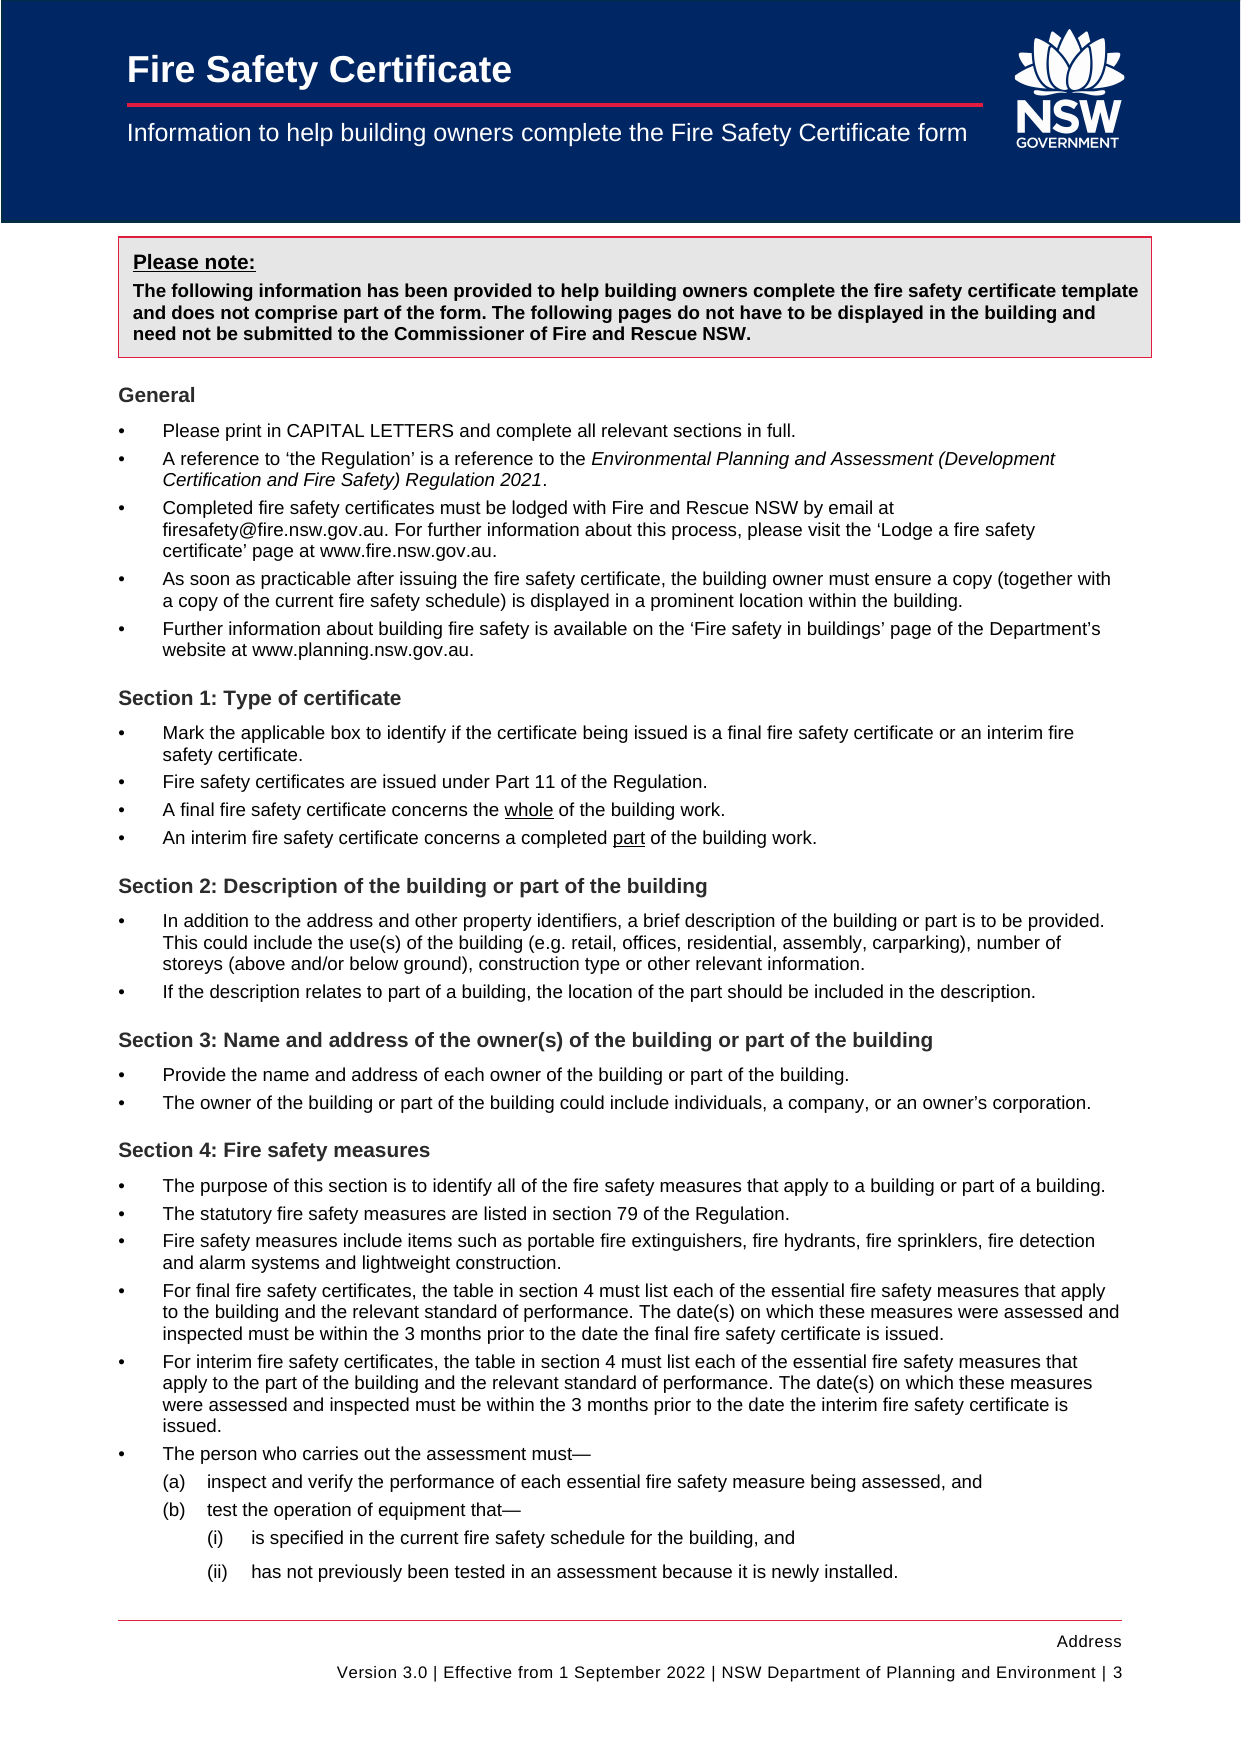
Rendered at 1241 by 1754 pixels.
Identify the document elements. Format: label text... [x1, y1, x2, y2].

text (ii) has not previously been tested in an assessment because it is newly installed. [118, 1561, 1122, 1582]
text • Provide the name and address of each owner of the building or part of the building. [118, 1064, 1122, 1085]
subtitle Section 2: Description of the building or part of the building [118, 873, 1122, 897]
list The person who carries out the assessment must— [118, 1443, 1122, 1465]
list (a) inspect and verify the performance of each essential fire safety measure being assessed, and [162, 1471, 1122, 1492]
picture [1014, 29, 1125, 148]
list The owner of the building or part of the building could include individuals, a company, or an owner’s corporation. [118, 1092, 1122, 1113]
text (i) is specified in the current fire safety schedule for the building, and [118, 1527, 1122, 1548]
list Further information about building fire safety is available on the ‘Fire safety in buildings’ page of the Department’s website at www.planning.nsw.gov.au. [118, 617, 1122, 660]
text • Mark the applicable box to identify if the certificate being issued is a final fire safety certificate or an interim fire safety certificate. [118, 722, 1122, 765]
text • The purpose of this section is to identify all of the fire safety measures that apply to a building or part of a building. [118, 1175, 1122, 1196]
text • Completed fire safety certificates must be lodged with Fire and Rescue NSW by email at firesafety@fire.nsw.gov.au. For further information about this process, please visit the ‘Lodge a fire safety certificate’ page at www.fire.nsw.gov.au. [118, 497, 1122, 562]
subtitle Section 3: Name and address of the owner(s) of the building or part of the building [118, 1027, 1122, 1051]
table_header Please note: The following information has been provided to help building owners complete the fire safety certificate template and does not comprise part of the form. The following pages do not have to be displayed in the building and need not be submitted to the Commissioner of Fire and Rescue NSW. [119, 238, 1151, 357]
text • In addition to the address and other property identifiers, a brief description of the building or part is to be provided. This could include the use(s) of the building (e.g. retail, offices, residential, assembly, carparking), number of storeys (above and/or below ground), construction type or other relevant information. [118, 910, 1122, 974]
list (b) test the operation of equipment that— [162, 1499, 1122, 1520]
list Fire safety measures include items such as portable fire extinguishers, fire hydrants, fire sprinklers, fire detection and alarm systems and lightweight construction. [118, 1230, 1122, 1273]
list Please print in CAPITAL LETTERS and complete all relevant sections in full. [118, 420, 1122, 441]
list For final fire safety certificates, the table in section 4 must list each of the essential fire safety measures that apply to the building and the relevant standard of performance. The date(s) on which these measures were assessed and inspected must be within the 3 months prior to the date the final fire safety certificate is issued. [118, 1280, 1122, 1344]
text • Fire safety certificates are issued under Part 11 of the Regulation. [118, 771, 1122, 793]
subtitle General [118, 383, 1122, 407]
list If the description relates to part of a building, the location of the part should be included in the description. [118, 981, 1122, 1002]
subtitle Section 4: Fire safety measures [118, 1138, 1122, 1162]
text • A final fire safety certificate concerns the whole of the building work. [118, 799, 1122, 821]
subtitle Section 1: Type of certificate [118, 685, 1122, 709]
list For interim fire safety certificates, the table in section 4 must list each of the essential fire safety measures that apply to the part of the building and the relevant standard of performance. The date(s) on which these measures were assessed and inspected must be within the 3 months prior to the date the interim fire safety certificate is issued. [118, 1351, 1122, 1437]
text • An interim fire safety certificate concerns a completed part of the building work. [118, 827, 1122, 848]
list As soon as practicable after issuing the fire safety certificate, the building owner must ensure a copy (together with a copy of the current fire safety schedule) is displayed in a prominent location within the building. [118, 568, 1122, 611]
list A reference to ‘the Regulation’ is a reference to the Environmental Planning and Assessment (Development Certification and Fire Safety) Regulation 2021. [118, 448, 1122, 491]
list The statutory fire safety measures are listed in section 79 of the Regulation. [118, 1202, 1122, 1224]
